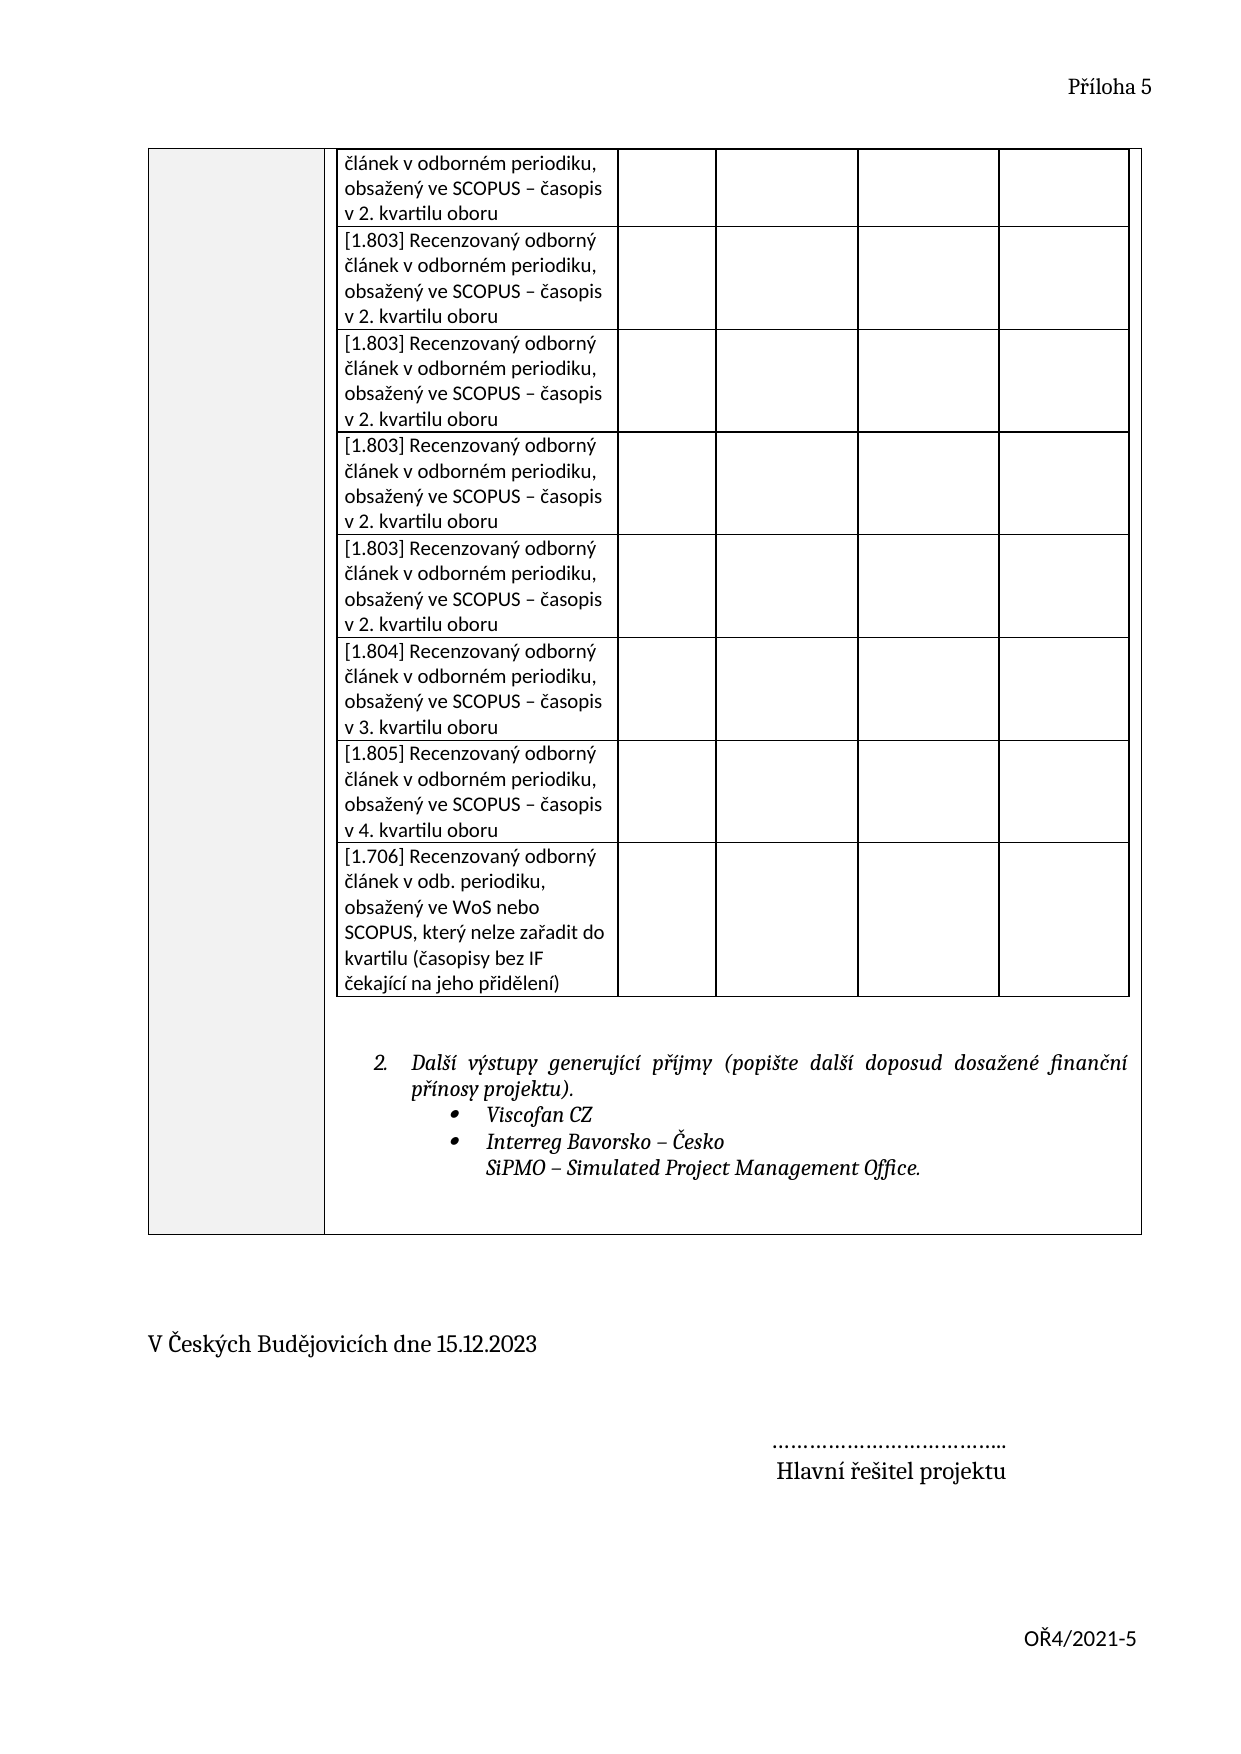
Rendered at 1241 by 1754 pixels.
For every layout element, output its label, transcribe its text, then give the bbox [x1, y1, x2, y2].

text Hlavní řešitel projektu [738, 1457, 1181, 1486]
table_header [149, 149, 324, 1234]
text V Českých Budějovicích dne 15.12.2023 [148, 1330, 1181, 1359]
text ……………………………….. [516, 1426, 1181, 1454]
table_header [325, 149, 1141, 1234]
